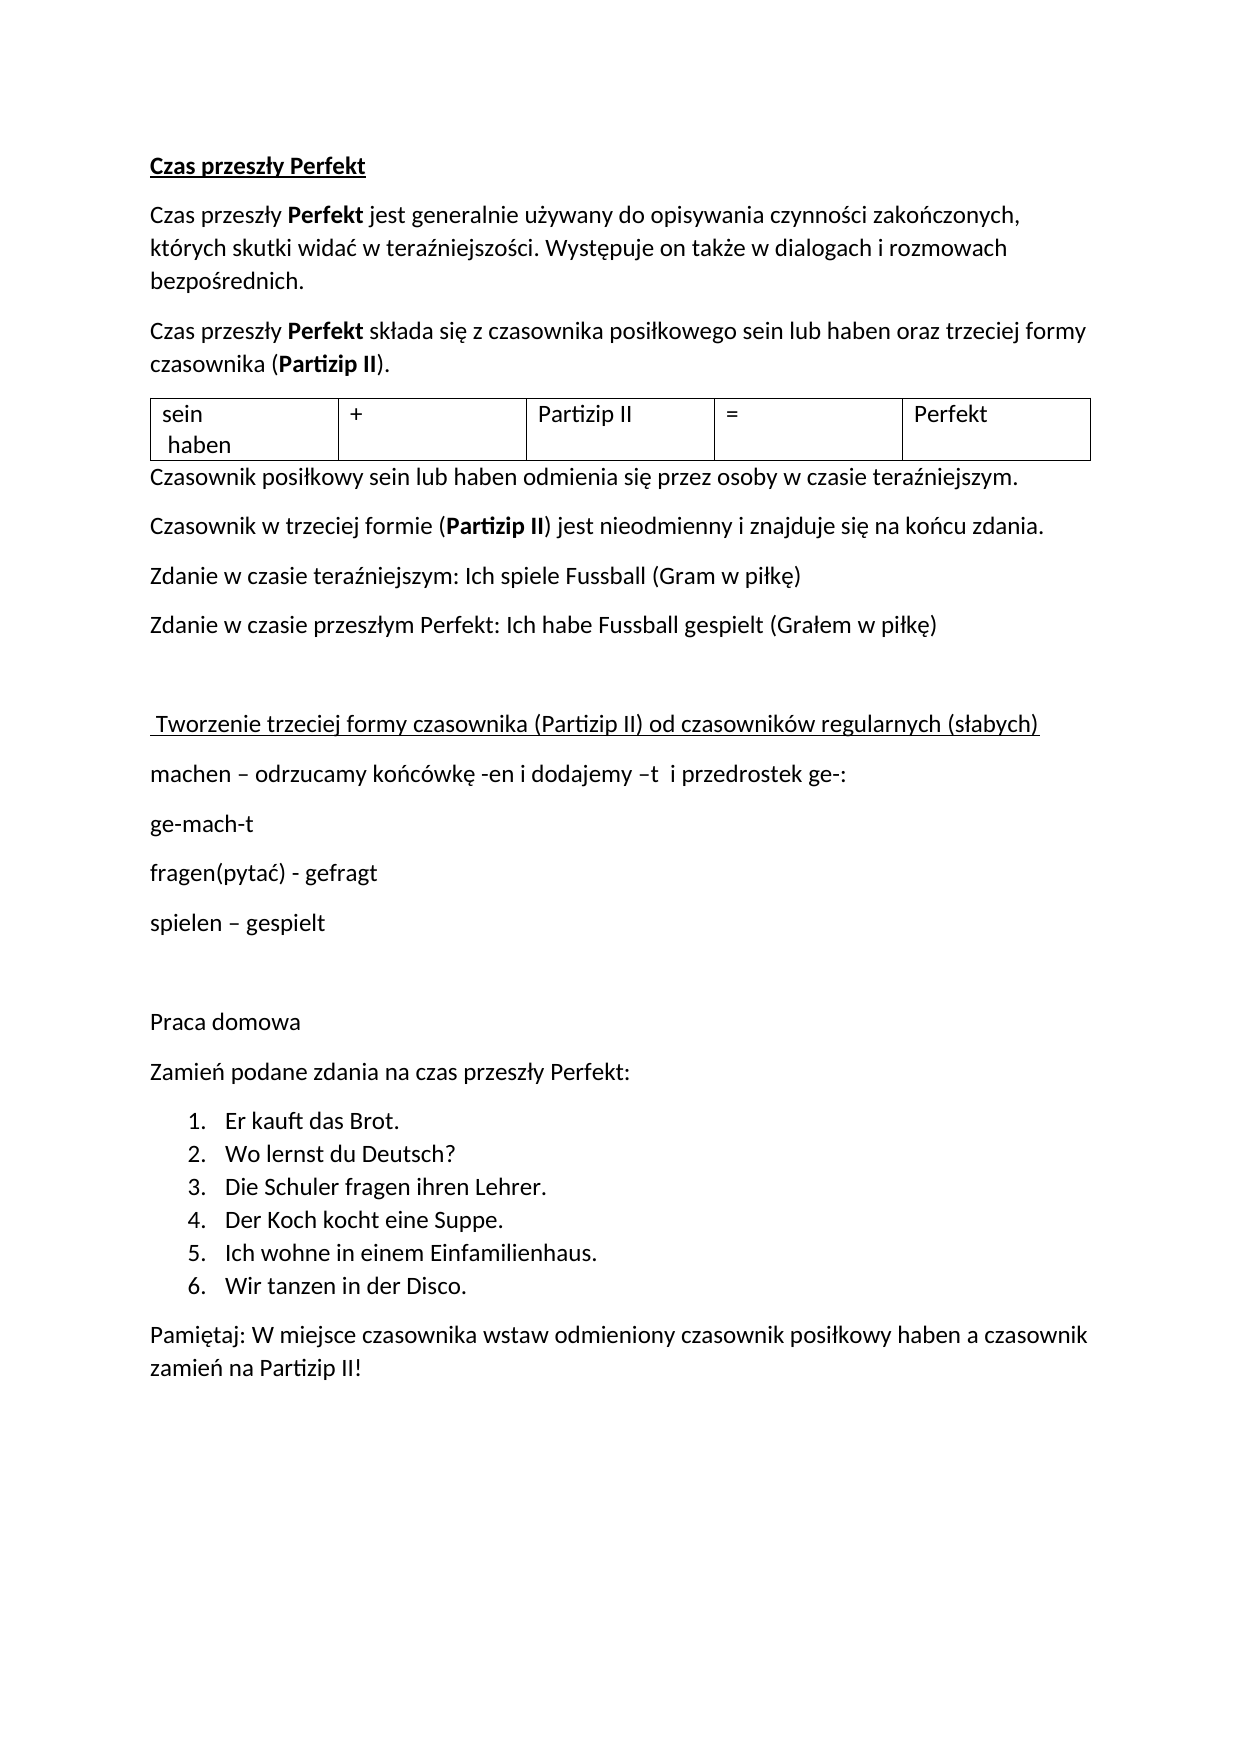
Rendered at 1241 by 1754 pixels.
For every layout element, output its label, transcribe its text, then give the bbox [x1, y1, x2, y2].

text Czas przeszły Perfekt [150, 150, 1090, 181]
table_header Partizip II [527, 399, 714, 459]
text Czas przeszły Perfekt jest generalnie używany do opisywania czynności zakończonych, których skutki widać w teraźniejszości. Występuje on także w dialogach i rozmowach bezpośrednich. [150, 199, 1090, 296]
text Czas przeszły Perfekt składa się z czasownika posiłkowego sein lub haben oraz trzeciej formy czasownika (Partizip II). [150, 315, 1090, 378]
list Die Schuler fragen ihren Lehrer. [187, 1171, 1090, 1202]
text fragen(pytać) - gefragt [150, 857, 1090, 888]
table_header = [715, 399, 902, 459]
list Er kauft das Brot. [187, 1105, 1090, 1136]
text Pamiętaj: W miejsce czasownika wstaw odmieniony czasownik posiłkowy haben a czasownik zamień na Partizip II! [150, 1319, 1090, 1383]
list Ich wohne in einem Einfamilienhaus. [187, 1237, 1090, 1267]
text Tworzenie trzeciej formy czasownika (Partizip II) od czasowników regularnych (słabych) [150, 708, 1090, 739]
table_header sein haben [151, 399, 338, 459]
text machen – odrzucamy końcówkę -en i dodajemy –t i przedrostek ge-: [150, 758, 1090, 789]
text Zdanie w czasie przeszłym Perfekt: Ich habe Fussball gespielt (Grałem w piłkę) [150, 609, 1090, 640]
list Der Koch kocht eine Suppe. [187, 1204, 1090, 1234]
table_header Perfekt [903, 399, 1090, 459]
list Wir tanzen in der Disco. [187, 1270, 1090, 1300]
table_header + [339, 399, 526, 459]
text Czasownik posiłkowy sein lub haben odmienia się przez osoby w czasie teraźniejszym. [150, 461, 1090, 491]
text Zamień podane zdania na czas przeszły Perfekt: [150, 1056, 1090, 1086]
text Praca domowa [150, 1006, 1090, 1037]
list Wo lernst du Deutsch? [187, 1138, 1090, 1169]
text Czasownik w trzeciej formie (Partizip II) jest nieodmienny i znajduje się na końcu zdania. [150, 510, 1090, 541]
text Zdanie w czasie teraźniejszym: Ich spiele Fussball (Gram w piłkę) [150, 560, 1090, 590]
text ge-mach-t [150, 808, 1090, 838]
text spielen – gespielt [150, 907, 1090, 937]
